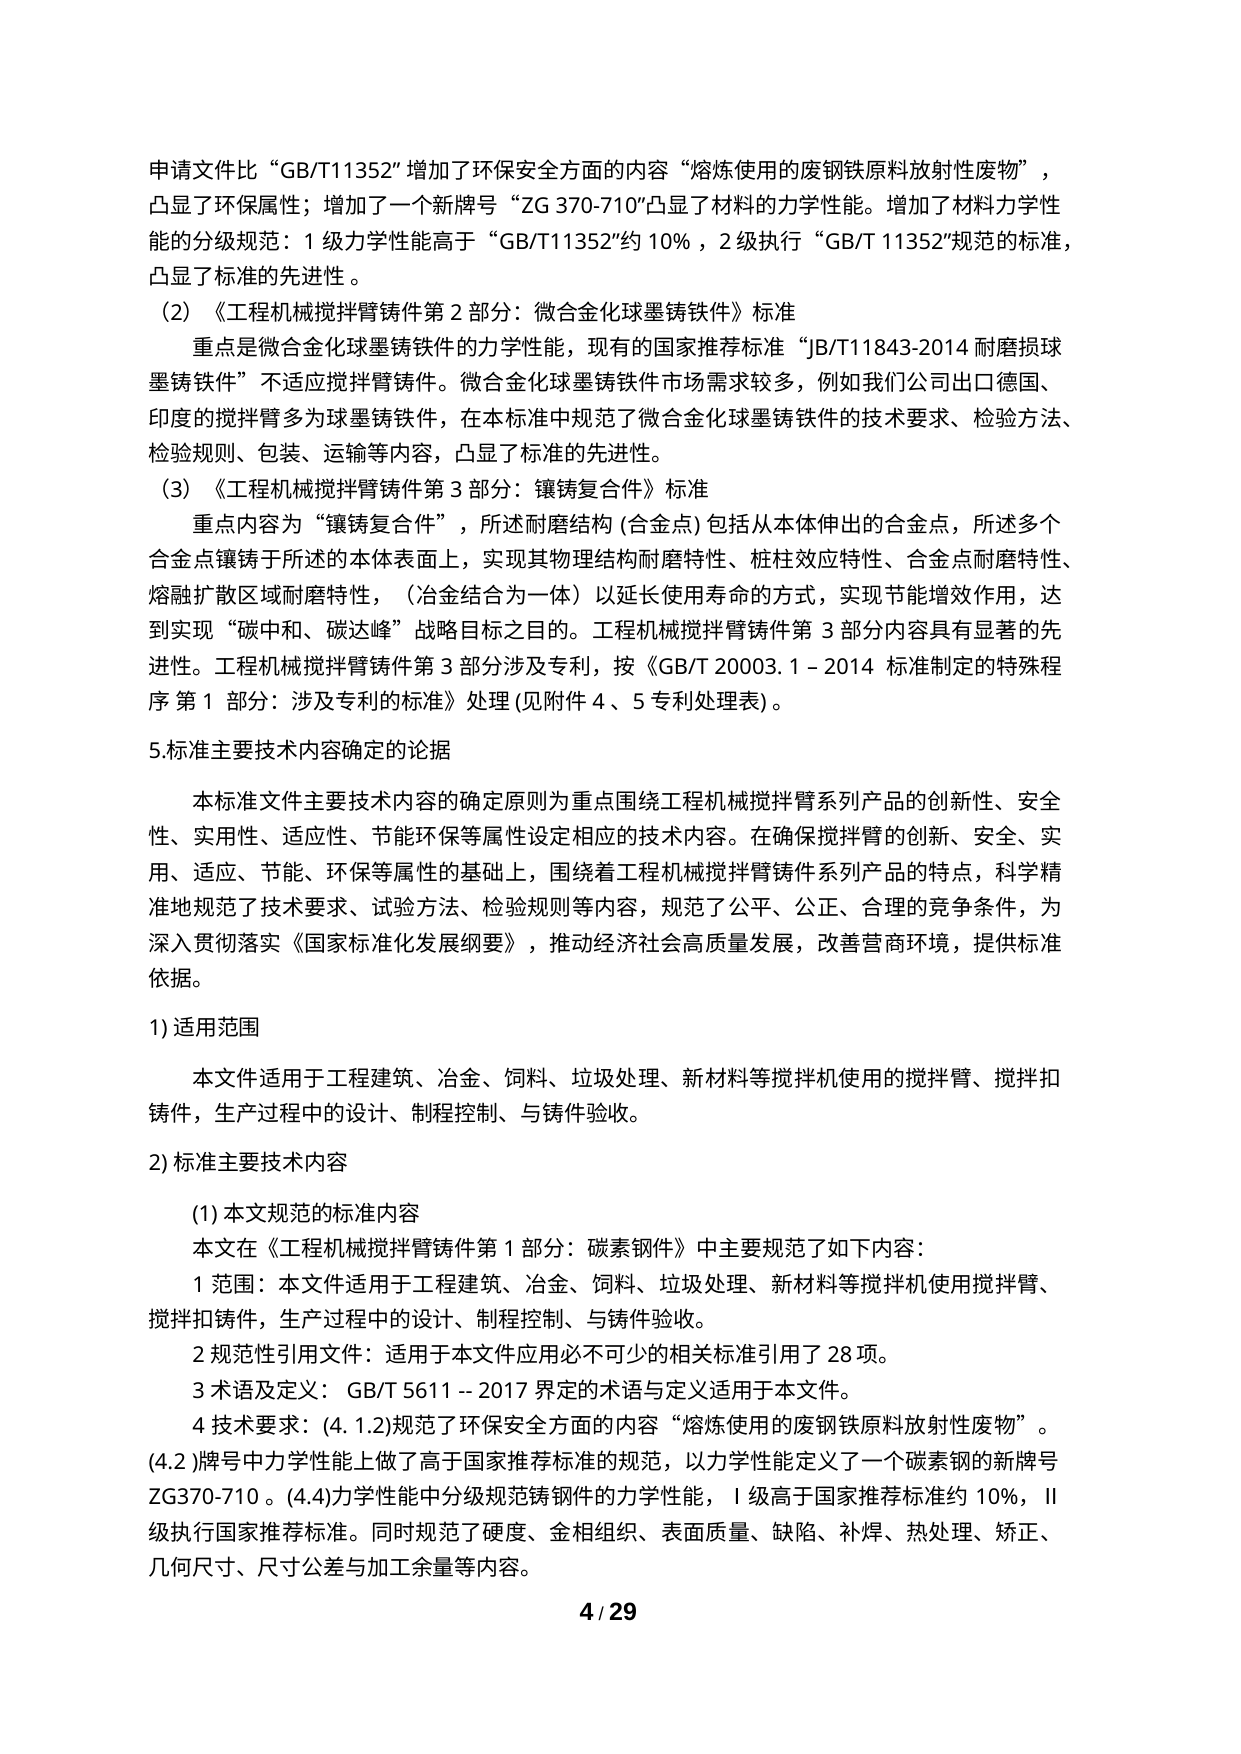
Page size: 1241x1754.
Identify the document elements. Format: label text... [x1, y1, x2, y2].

text 1 范围：本文件适用于工程建筑、冶金、饲料、垃圾处理、新材料等搅拌机使用搅拌臂、搅拌扣铸件，生产过程中的设计、制程控制、与铸件验收。 [148, 1264, 1062, 1334]
text (1) 本文规范的标准内容 [148, 1193, 1062, 1228]
text （2）《工程机械搅拌臂铸件第 2 部分：微合金化球墨铸铁件》标准 [148, 292, 1062, 327]
text 3 术语及定义： GB/T 5611 -- 2017 界定的术语与定义适用于本文件。 [148, 1370, 1062, 1405]
text 本文件适用于工程建筑、冶金、饲料、垃圾处理、新材料等搅拌机使用的搅拌臂、搅拌扣铸件，生产过程中的设计、制程控制、与铸件验收。 [148, 1058, 1062, 1128]
text 本标准文件主要技术内容的确定原则为重点围绕工程机械搅拌臂系列产品的创新性、安全性、实用性、适应性、节能环保等属性设定相应的技术内容。在确保搅拌臂的创新、安全、实用、适应、节能、环保等属性的基础上，围绕着工程机械搅拌臂铸件系列产品的特点，科学精准地规范了技术要求、试验方法、检验规则等内容，规范了公平、公正、合理的竞争条件，为深入贯彻落实《国家标准化发展纲要》，推动经济社会高质量发展，改善营商环境，提供标准依据。 [148, 781, 1062, 993]
list 5.标准主要技术内容确定的论据 [148, 733, 1062, 765]
text 重点是微合金化球墨铸铁件的力学性能，现有的国家推荐标准“JB/T11843-2014 耐磨损球墨铸铁件”不适应搅拌臂铸件。微合金化球墨铸铁件市场需求较多，例如我们公司出口德国、印度的搅拌臂多为球墨铸铁件，在本标准中规范了微合金化球墨铸铁件的技术要求、检验方法、检验规则、包装、运输等内容，凸显了标准的先进性。 [148, 327, 1062, 469]
text 重点内容为“镶铸复合件”，所述耐磨结构 (合金点) 包括从本体伸出的合金点，所述多个合金点镶铸于所述的本体表面上，实现其物理结构耐磨特性、桩柱效应特性、合金点耐磨特性、熔融扩散区域耐磨特性，（冶金结合为一体）以延长使用寿命的方式，实现节能增效作用，达到实现“碳中和、碳达峰”战略目标之目的。工程机械搅拌臂铸件第 3 部分内容具有显著的先进性。工程机械搅拌臂铸件第 3 部分涉及专利，按《GB/T 20003. 1 – 2014 标准制定的特殊程序 第 1 部分：涉及专利的标准》处理 (见附件 4 、5 专利处理表) 。 [148, 504, 1062, 717]
text 本文在《工程机械搅拌臂铸件第 1 部分：碳素钢件》中主要规范了如下内容： [148, 1228, 1062, 1264]
list 2) 标准主要技术内容 [148, 1145, 1062, 1177]
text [148, 150, 1062, 292]
text 2 规范性引用文件：适用于本文件应用必不可少的相关标准引用了28项。 [148, 1334, 1062, 1370]
text （3）《工程机械搅拌臂铸件第 3 部分：镶铸复合件》标准 [148, 469, 1062, 504]
list 1) 适用范围 [148, 1010, 1062, 1041]
text 4 技术要求：(4. 1.2)规范了环保安全方面的内容“熔炼使用的废钢铁原料放射性废物”。(4.2 )牌号中力学性能上做了高于国家推荐标准的规范，以力学性能定义了一个碳素钢的新牌号 ZG370-710 。(4.4)力学性能中分级规范铸钢件的力学性能，Ⅰ级高于国家推荐标准约 10%，Ⅱ级执行国家推荐标准。同时规范了硬度、金相组织、表面质量、缺陷、补焊、热处理、矫正、几何尺寸、尺寸公差与加工余量等内容。 [148, 1405, 1062, 1582]
